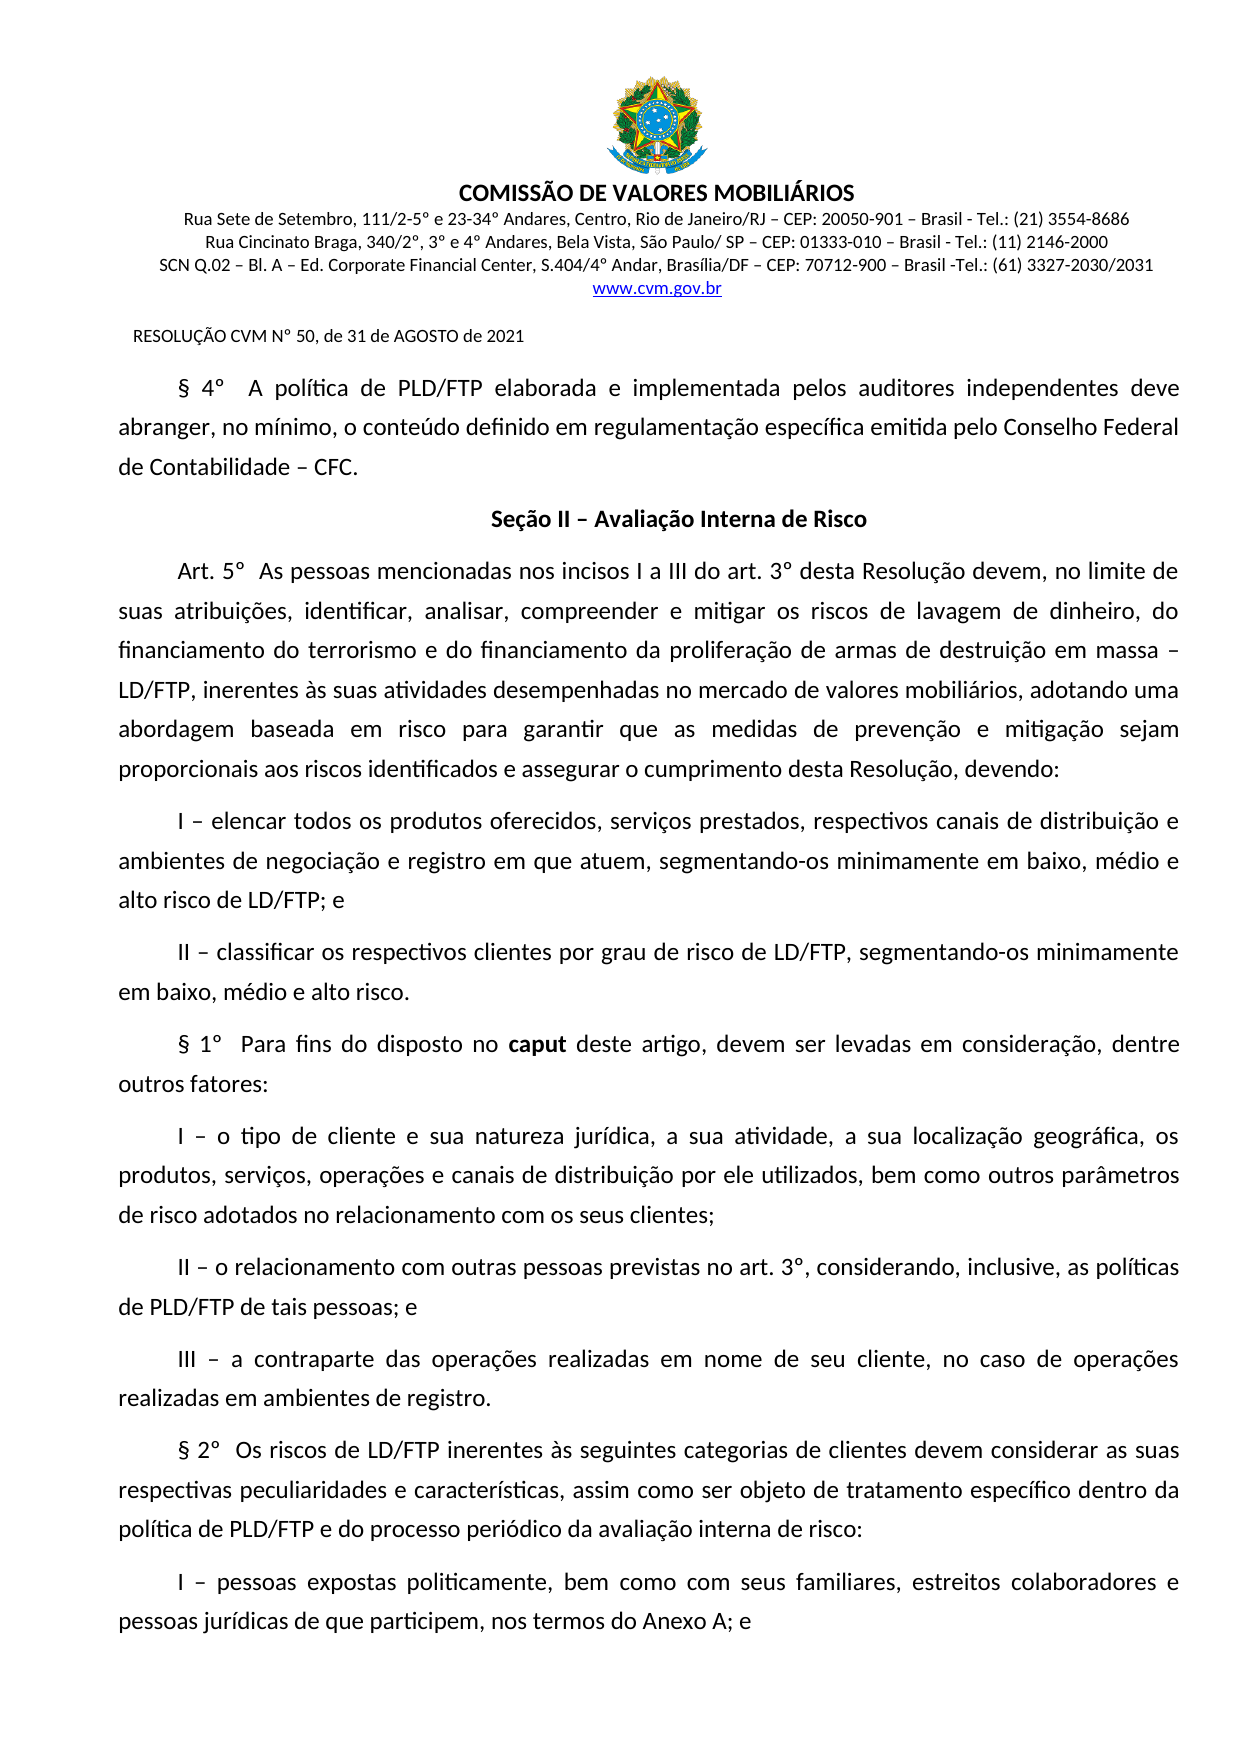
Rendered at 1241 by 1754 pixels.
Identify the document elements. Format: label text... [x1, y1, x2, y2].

picture [603, 73, 711, 177]
text Seção II – Avaliação Interna de Risco [118, 503, 1181, 534]
text I – o tipo de cliente e sua natureza jurídica, a sua atividade, a sua localização geográfica, os produtos, serviços, operações e canais de distribuição por ele utilizados, bem como outros parâmetros de risco adotados no relacionamento com os seus clientes; [118, 1120, 1181, 1229]
text II – classificar os respectivos clientes por grau de risco de LD/FTP, segmentando-os minimamente em baixo, médio e alto risco. [118, 937, 1181, 1007]
text § 4º A política de PLD/FTP elaborada e implementada pelos auditores independentes deve abranger, no mínimo, o conteúdo definido em regulamentação específica emitida pelo Conselho Federal de Contabilidade – CFC. [118, 372, 1181, 482]
text II – o relacionamento com outras pessoas previstas no art. 3º, considerando, inclusive, as políticas de PLD/FTP de tais pessoas; e [118, 1251, 1181, 1321]
text Art. 5º As pessoas mencionadas nos incisos I a III do art. 3º desta Resolução devem, no limite de suas atribuições, identificar, analisar, compreender e mitigar os riscos de lavagem de dinheiro, do financiamento do terrorismo e do financiamento da proliferação de armas de destruição em massa – LD/FTP, inerentes às suas atividades desempenhadas no mercado de valores mobiliários, adotando uma abordagem baseada em risco para garantir que as medidas de prevenção e mitigação sejam proporcionais aos riscos identificados e assegurar o cumprimento desta Resolução, devendo: [118, 555, 1181, 784]
text § 1º Para fins do disposto no caput deste artigo, devem ser levadas em consideração, dentre outros fatores: [118, 1028, 1181, 1098]
text § 2º Os riscos de LD/FTP inerentes às seguintes categorias de clientes devem considerar as suas respectivas peculiaridades e características, assim como ser objeto de tratamento específico dentro da política de PLD/FTP e do processo periódico da avaliação interna de risco: [118, 1434, 1181, 1544]
text III – a contraparte das operações realizadas em nome de seu cliente, no caso de operações realizadas em ambientes de registro. [118, 1343, 1181, 1413]
text I – pessoas expostas politicamente, bem como com seus familiares, estreitos colaboradores e pessoas jurídicas de que participem, nos termos do Anexo A; e [118, 1566, 1181, 1636]
text I – elencar todos os produtos oferecidos, serviços prestados, respectivos canais de distribuição e ambientes de negociação e registro em que atuem, segmentando-os minimamente em baixo, médio e alto risco de LD/FTP; e [118, 805, 1181, 915]
